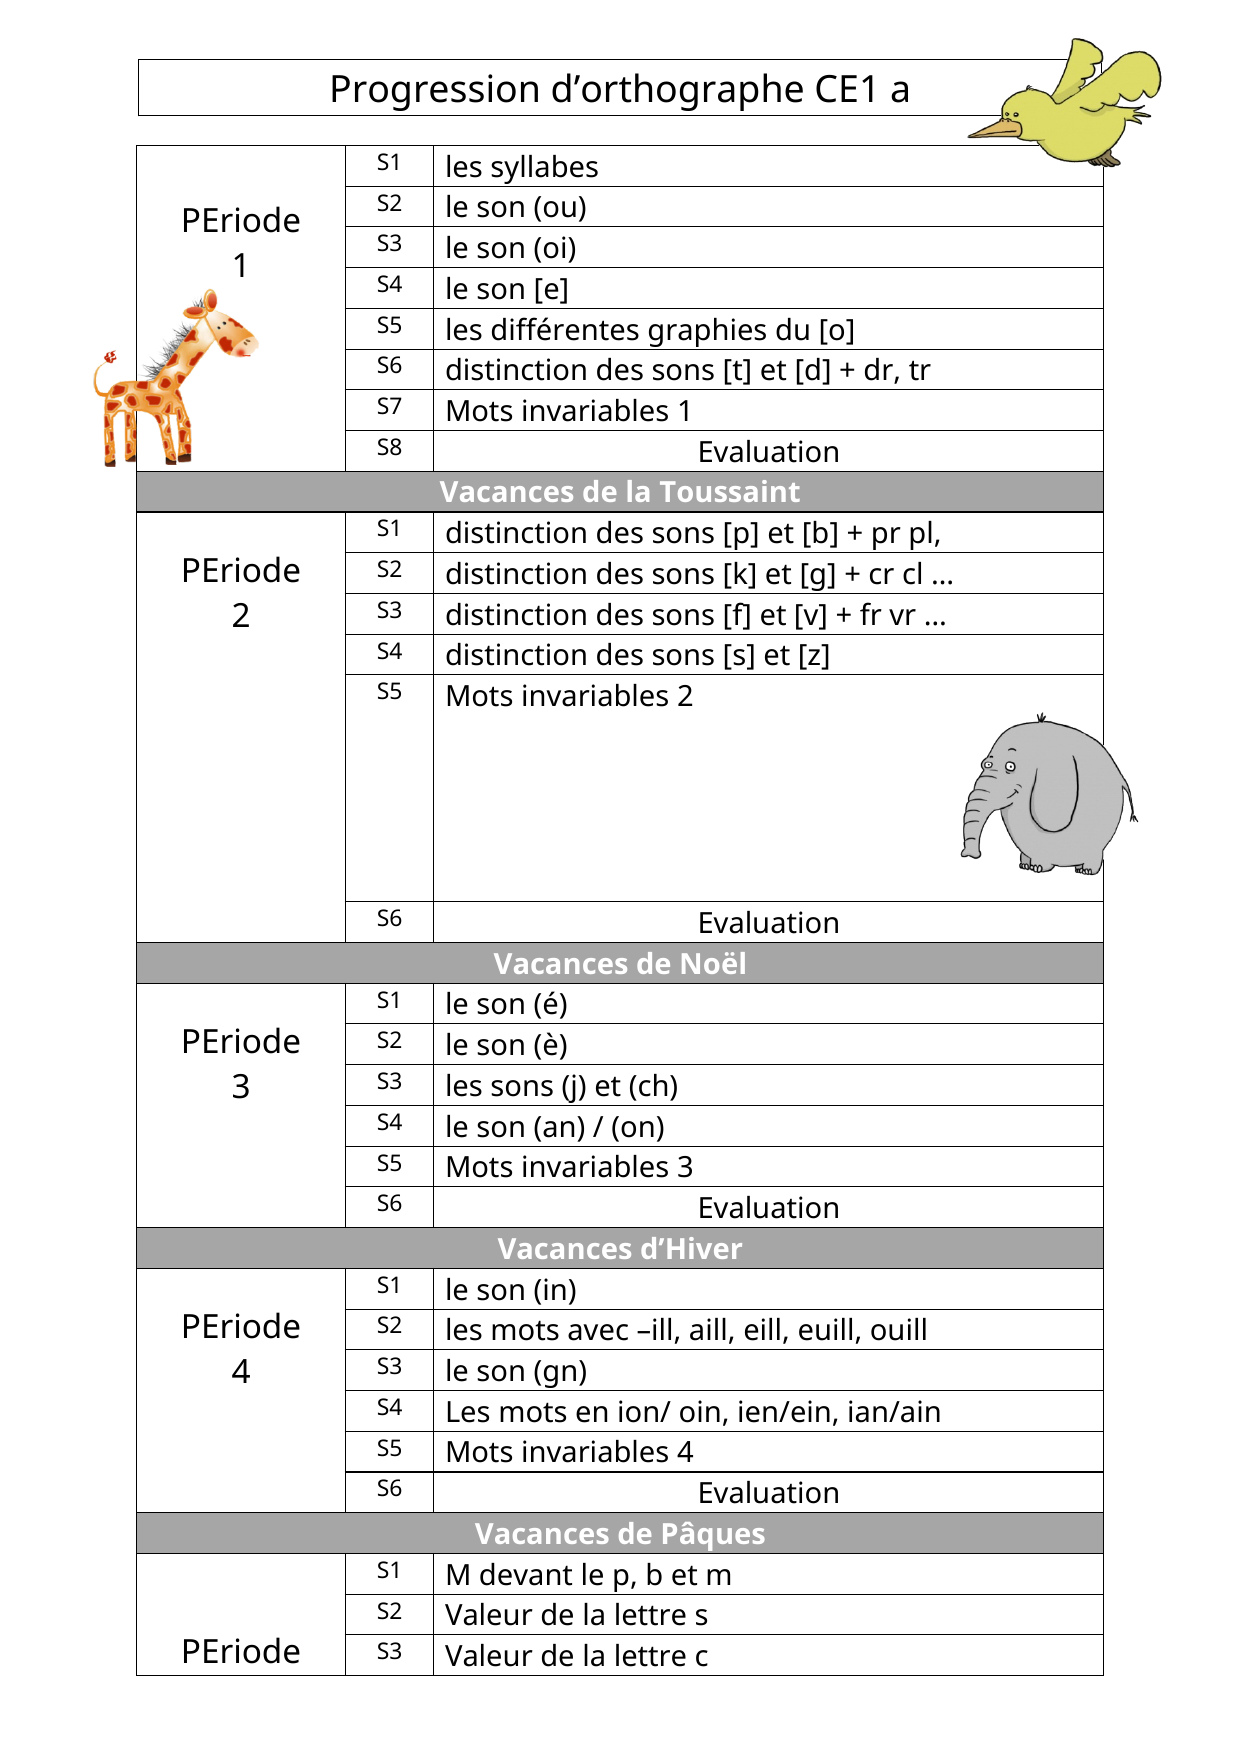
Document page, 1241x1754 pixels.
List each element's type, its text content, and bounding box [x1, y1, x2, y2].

table_cell distinction des sons [k] et [g] + cr cl … [434, 553, 1103, 593]
table_cell S7 [346, 390, 433, 430]
table_cell le son (an) / (on) [434, 1106, 1103, 1146]
table_cell S1 [346, 984, 433, 1023]
table_cell S4 [346, 635, 433, 674]
table_cell S4 [346, 268, 433, 308]
table_cell S5 [346, 309, 433, 348]
table_cell distinction des sons [f] et [v] + fr vr … [434, 594, 1103, 633]
table_cell Les mots en ion/ oin, ien/ein, ian/ain [434, 1391, 1103, 1431]
text Progression d’orthographe CE1 a [139, 60, 956, 115]
table_cell S2 [346, 1310, 433, 1349]
table_cell distinction des sons [t] et [d] + dr, tr [434, 350, 1103, 389]
table_cell Evaluation [434, 431, 1103, 471]
table_cell S2 [346, 187, 433, 226]
table_header les syllabes [434, 146, 956, 186]
table_cell le son [e] [434, 268, 1103, 308]
picture [956, 15, 1173, 217]
table_cell Valeur de la lettre c [434, 1635, 1103, 1675]
table_cell S1 [346, 513, 433, 552]
table_cell S1 [346, 1269, 433, 1308]
table_cell PEriode 3 [137, 984, 345, 1227]
table_cell S4 [346, 1391, 433, 1431]
table_cell S2 [346, 1024, 433, 1064]
table_header PEriode 1 [137, 146, 345, 471]
table_cell S6 [346, 1187, 433, 1227]
table_cell le son (gn) [434, 1350, 1103, 1390]
table_cell S5 [346, 1147, 433, 1186]
table_cell S6 [346, 902, 433, 942]
table_cell le son (in) [434, 1269, 1103, 1308]
table_cell le son (oi) [434, 227, 1103, 267]
table_cell S3 [346, 1350, 433, 1390]
table_header S1 [346, 146, 433, 186]
table_cell Vacances de la Toussaint [137, 472, 1103, 511]
table_cell Valeur de la lettre s [434, 1595, 1103, 1634]
table_cell Vacances d’Hiver [137, 1228, 1103, 1268]
table_cell Vacances de Pâques [137, 1513, 1103, 1553]
table_cell Mots invariables 4 [434, 1432, 1103, 1471]
table_cell S6 [346, 1473, 433, 1512]
table_cell PEriode 4 [137, 1269, 345, 1512]
table_cell distinction des sons [p] et [b] + pr pl, [434, 513, 1103, 552]
table_cell Evaluation [434, 1187, 1103, 1227]
table_cell S8 [346, 431, 433, 471]
table_cell Mots invariables 2 [434, 675, 1103, 901]
table_cell S1 [346, 1554, 433, 1593]
table_cell le son (ou) [434, 187, 1103, 226]
table_cell S5 [346, 675, 433, 901]
picture [942, 695, 1156, 902]
table_cell PEriode 5 [137, 1554, 345, 1675]
table_cell les mots avec –ill, aill, eill, euill, ouill [434, 1310, 1103, 1349]
table_cell M devant le p, b et m [434, 1554, 1103, 1593]
table_cell S2 [346, 553, 433, 593]
table_cell le son (è) [434, 1024, 1103, 1064]
table_cell Mots invariables 3 [434, 1147, 1103, 1186]
table_cell Evaluation [434, 902, 1103, 942]
table_cell PEriode 2 [137, 513, 345, 942]
table_cell Vacances de Noël [137, 943, 1103, 983]
table_cell S3 [346, 1635, 433, 1675]
table_cell les différentes graphies du [o] [434, 309, 1103, 348]
table_cell le son (é) [434, 984, 1103, 1023]
table_cell S2 [346, 1595, 433, 1634]
picture [89, 286, 274, 471]
table_cell les sons (j) et (ch) [434, 1065, 1103, 1105]
table_cell distinction des sons [s] et [z] [434, 635, 1103, 674]
table_cell S3 [346, 594, 433, 633]
table_cell Mots invariables 1 [434, 390, 1103, 430]
table_cell S6 [346, 350, 433, 389]
table_cell S4 [346, 1106, 433, 1146]
table_cell S3 [346, 1065, 433, 1105]
table_cell S5 [346, 1432, 433, 1471]
table_cell S3 [346, 227, 433, 267]
table_cell Evaluation [434, 1473, 1103, 1512]
